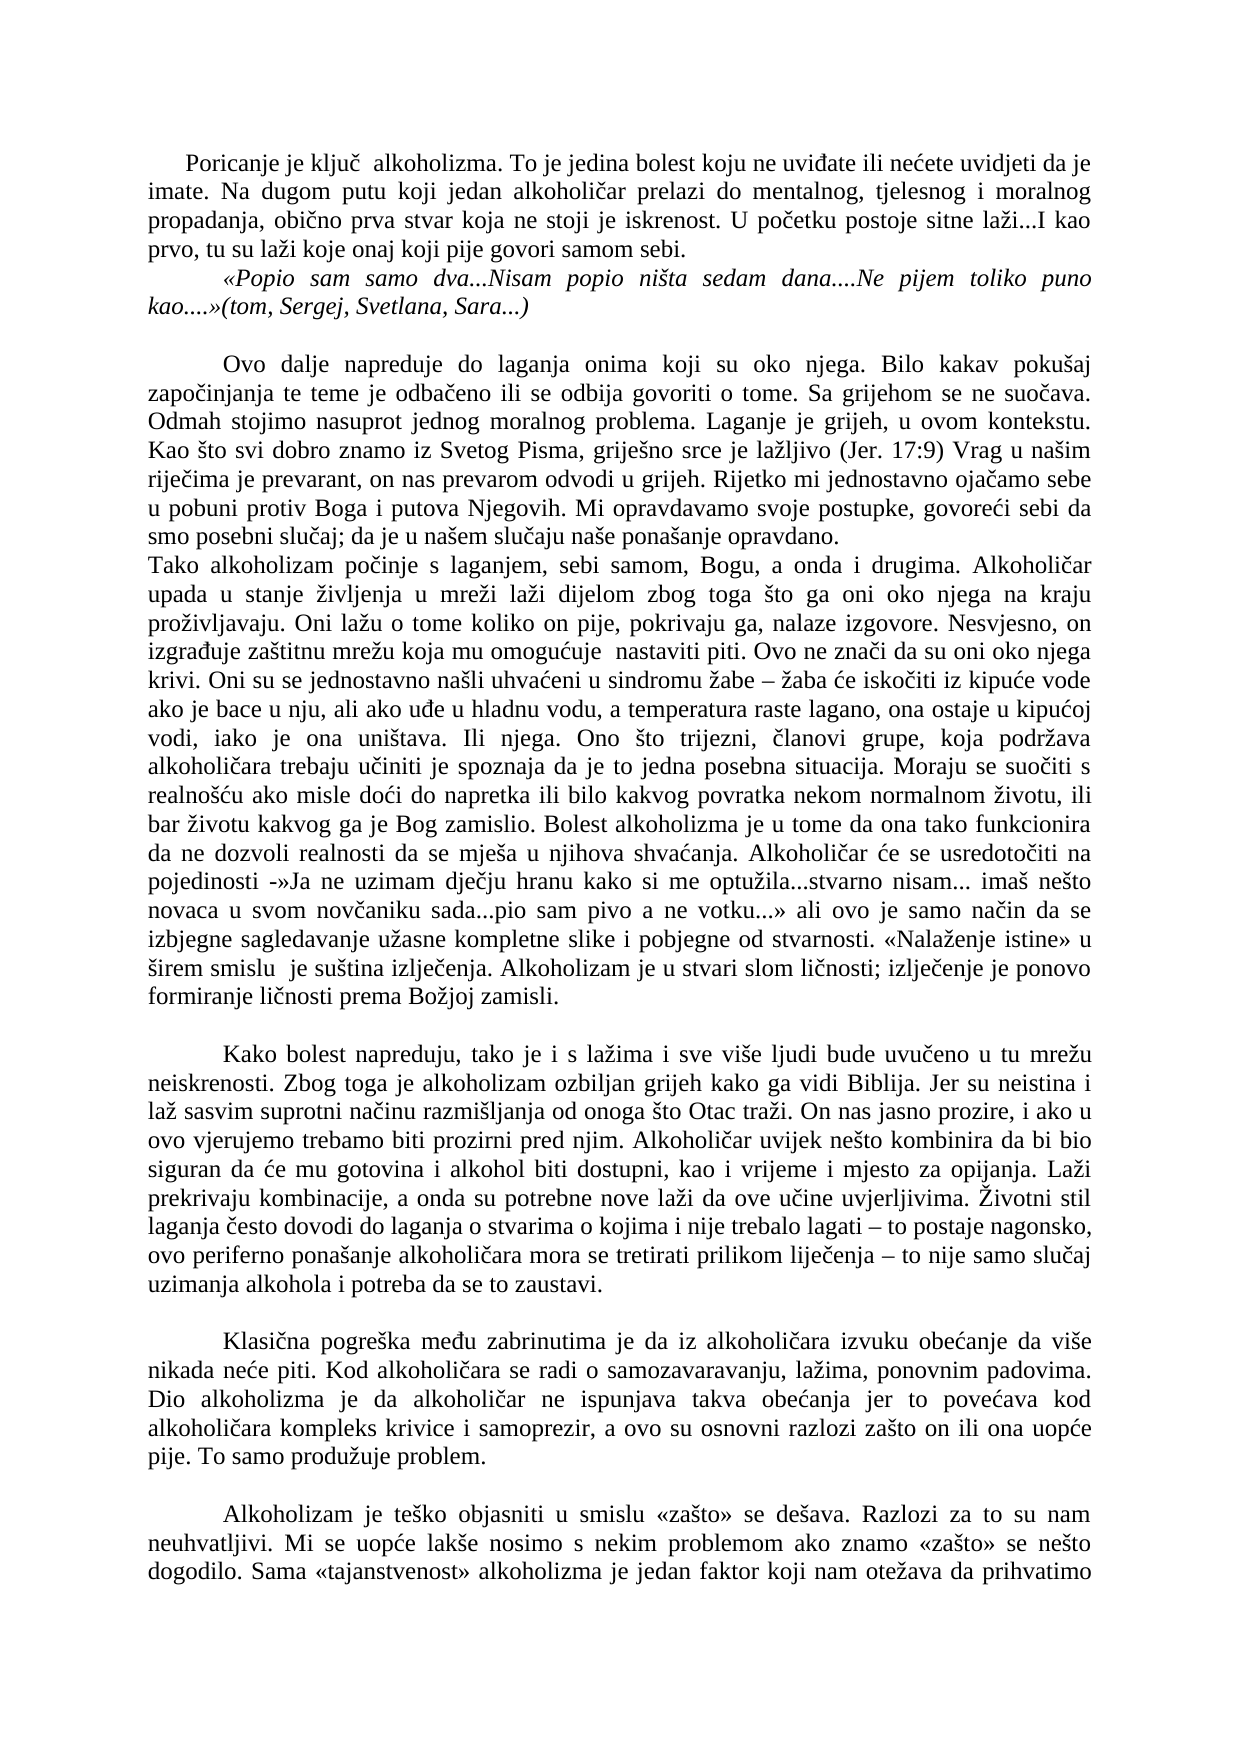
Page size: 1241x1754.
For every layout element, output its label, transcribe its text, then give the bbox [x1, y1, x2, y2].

text Klasična pogreška među zabrinutima je da iz alkoholičara izvuku obećanje da više nikada neće piti. Kod alkoholičara se radi o samozavaravanju, lažima, ponovnim padovima. Dio alkoholizma je da alkoholičar ne ispunjava takva obećanja jer to povećava kod alkoholičara kompleks krivice i samoprezir, a ovo su osnovni razlozi zašto on ili ona uopće pije. To samo produžuje problem. [148, 1326, 1093, 1470]
text Kako bolest napreduju, tako je i s lažima i sve više ljudi bude uvučeno u tu mrežu neiskrenosti. Zbog toga je alkoholizam ozbiljan grijeh kako ga vidi Biblija. Jer su neistina i laž sasvim suprotni načinu razmišljanja od onoga što Otac traži. On nas jasno prozire, i ako u ovo vjerujemo trebamo biti prozirni pred njim. Alkoholičar uvijek nešto kombinira da bi bio siguran da će mu gotovina i alkohol biti dostupni, kao i vrijeme i mjesto za opijanja. Laži prekrivaju kombinacije, a onda su potrebne nove laži da ove učine uvjerljivima. Životni stil laganja često dovodi do laganja o stvarima o kojima i nije trebalo lagati – to postaje nagonsko, ovo periferno ponašanje alkoholičara mora se tretirati prilikom liječenja – to nije samo slučaj uzimanja alkohola i potreba da se to zaustavi. [148, 1039, 1093, 1298]
text Tako alkoholizam počinje s laganjem, sebi samom, Bogu, a onda i drugima. Alkoholičar upada u stanje življenja u mreži laži dijelom zbog toga što ga oni oko njega na kraju proživljavaju. Oni lažu o tome koliko on pije, pokrivaju ga, nalaze izgovore. Nesvjesno, on izgrađuje zaštitnu mrežu koja mu omogućuje nastaviti piti. Ovo ne znači da su oni oko njega krivi. Oni su se jednostavno našli uhvaćeni u sindromu žabe – žaba će iskočiti iz kipuće vode ako je bace u nju, ali ako uđe u hladnu vodu, a temperatura raste lagano, ona ostaje u kipućoj vodi, iako je ona uništava. Ili njega. Ono što trijezni, članovi grupe, koja podržava alkoholičara trebaju učiniti je spoznaja da je to jedna posebna situacija. Moraju se suočiti s realnošću ako misle doći do napretka ili bilo kakvog povratka nekom normalnom životu, ili bar životu kakvog ga je Bog zamislio. Bolest alkoholizma je u tome da ona tako funkcionira da ne dozvoli realnosti da se mješa u njihova shvaćanja. Alkoholičar će se usredotočiti na pojedinosti -»Ja ne uzimam dječju hranu kako si me optužila...stvarno nisam... imaš nešto novaca u svom novčaniku sada...pio sam pivo a ne votku...» ali ovo je samo način da se izbjegne sagledavanje užasne kompletne slike i pobjegne od stvarnosti. «Nalaženje istine» u širem smislu je suština izlječenja. Alkoholizam je u stvari slom ličnosti; izlječenje je ponovo formiranje ličnosti prema Božjoj zamisli. [148, 550, 1093, 1010]
text Ovo dalje napreduje do laganja onima koji su oko njega. Bilo kakav pokušaj započinjanja te teme je odbačeno ili se odbija govoriti o tome. Sa grijehom se ne suočava. Odmah stojimo nasuprot jednog moralnog problema. Laganje je grijeh, u ovom kontekstu. Kao što svi dobro znamo iz Svetog Pisma, griješno srce je lažljivo (Jer. 17:9) Vrag u našim riječima je prevarant, on nas prevarom odvodi u grijeh. Rijetko mi jednostavno ojačamo sebe u pobuni protiv Boga i putova Njegovih. Mi opravdavamo svoje postupke, govoreći sebi da smo posebni slučaj; da je u našem slučaju naše ponašanje opravdano. [148, 349, 1093, 550]
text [148, 1499, 1093, 1585]
text Poricanje je ključ alkoholizma. To je jedina bolest koju ne uviđate ili nećete uvidjeti da je imate. Na dugom putu koji jedan alkoholičar prelazi do mentalnog, tjelesnog i moralnog propadanja, obično prva stvar koja ne stoji je iskrenost. U početku postoje sitne laži...I kao prvo, tu su laži koje onaj koji pije govori samom sebi. [148, 148, 1093, 263]
text «Popio sam samo dva...Nisam popio ništa sedam dana....Ne pijem toliko puno kao....»(tom, Sergej, Svetlana, Sara...) [148, 263, 1093, 320]
